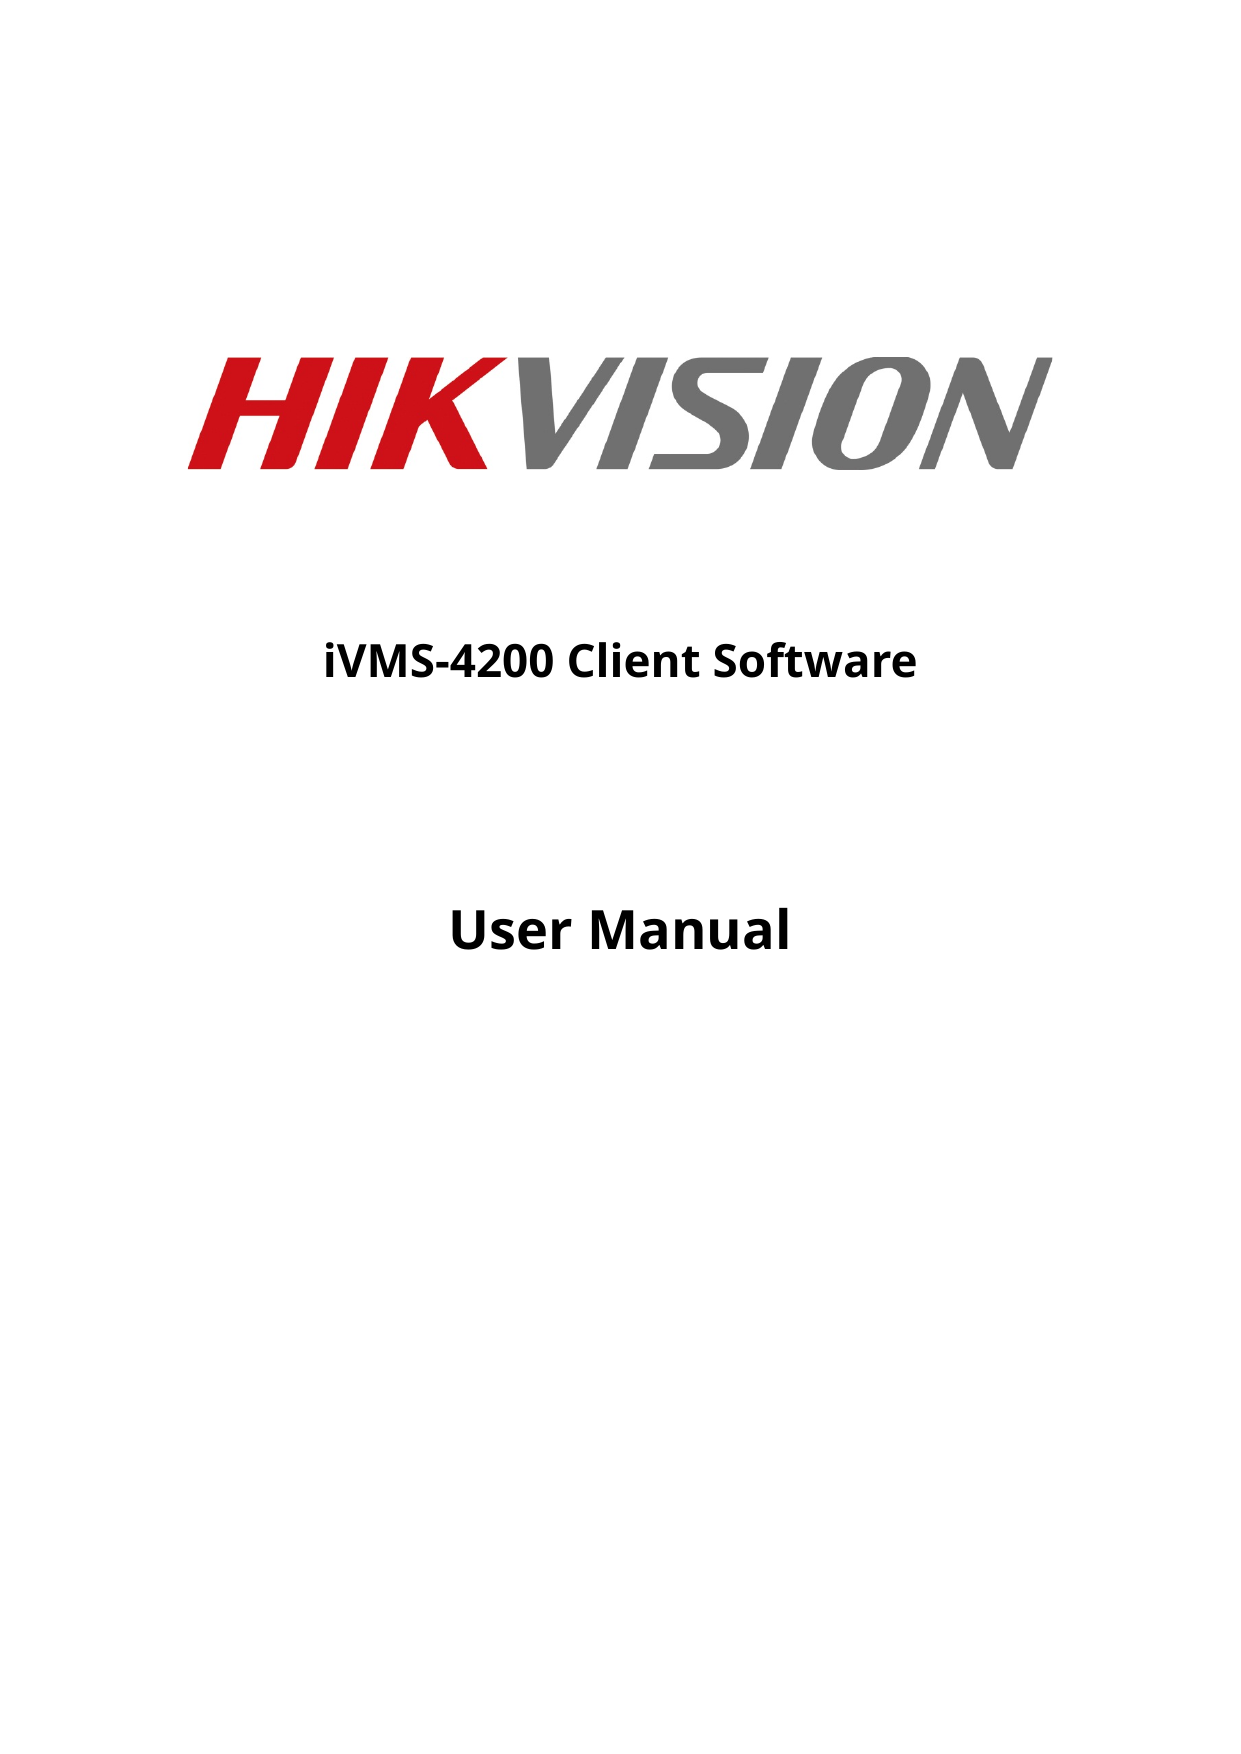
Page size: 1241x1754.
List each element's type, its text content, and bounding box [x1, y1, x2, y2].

picture [187, 357, 1053, 470]
text User Manual [187, 880, 1053, 977]
text iVMS-4200 Client Software [187, 628, 1053, 693]
